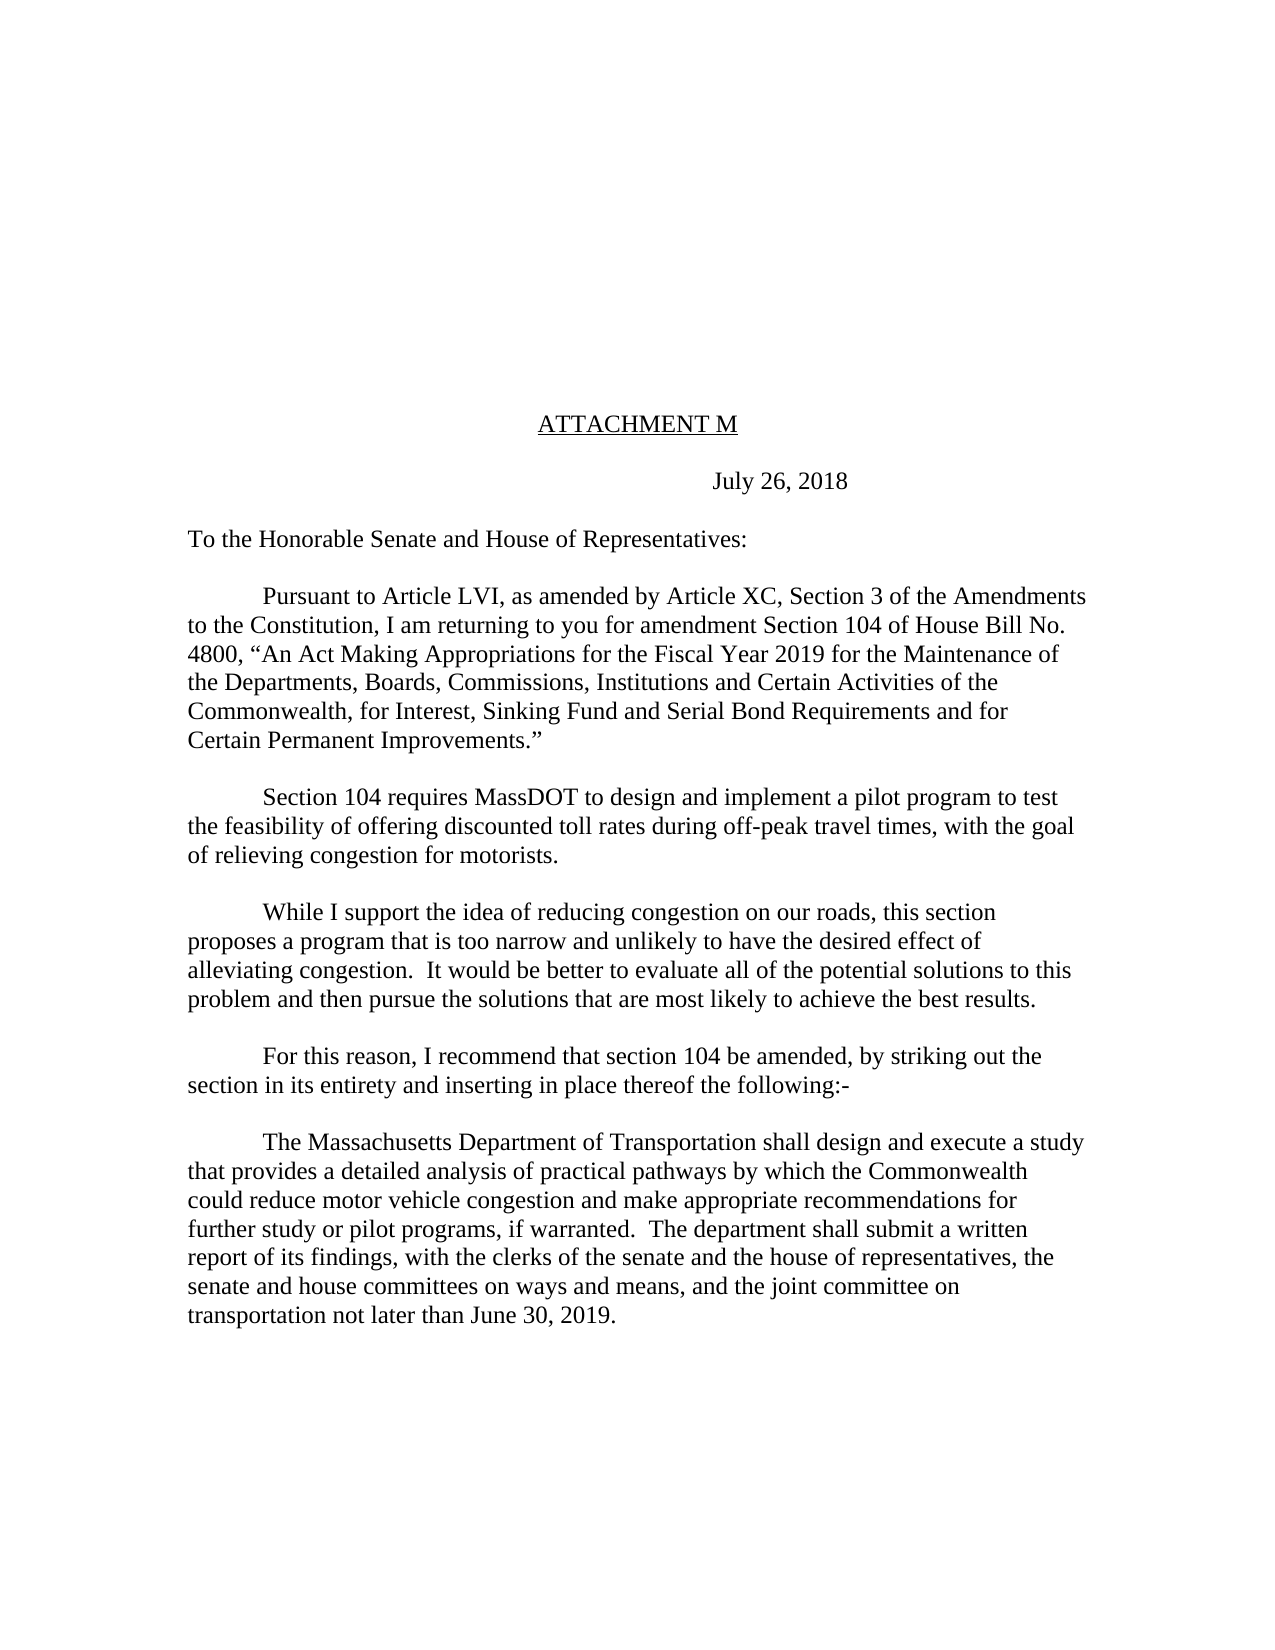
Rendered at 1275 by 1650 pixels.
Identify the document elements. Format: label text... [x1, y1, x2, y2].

text While I support the idea of reducing congestion on our roads, this section proposes a program that is too narrow and unlikely to have the desired effect of alleviating congestion. It would be better to evaluate all of the potential solutions to this problem and then pursue the solutions that are most likely to achieve the best results. [187, 897, 1087, 1012]
text July 26, 2018 [562, 466, 1087, 495]
text The Massachusetts Department of Transportation shall design and execute a study that provides a detailed analysis of practical pathways by which the Commonwealth could reduce motor vehicle congestion and make appropriate recommendations for further study or pilot programs, if warranted. The department shall submit a written report of its findings, with the clerks of the senate and the house of representatives, the senate and house committees on ways and means, and the joint committee on transportation not later than June 30, 2019. [187, 1127, 1087, 1329]
text ATTACHMENT M [187, 409, 1087, 437]
text To the Honorable Senate and House of Representatives: [187, 524, 1087, 552]
text For this reason, I recommend that section 104 be amended, by striking out the section in its entirety and inserting in place thereof the following:- [187, 1041, 1087, 1099]
text Section 104 requires MassDOT to design and implement a pilot program to test the feasibility of offering discounted toll rates during off-peak travel times, with the goal of relieving congestion for motorists. [187, 782, 1087, 869]
text Pursuant to Article LVI, as amended by Article XC, Section 3 of the Amendments to the Constitution, I am returning to you for amendment Section 104 of House Bill No. 4800, “An Act Making Appropriations for the Fiscal Year 2019 for the Maintenance of the Departments, Boards, Commissions, Institutions and Certain Activities of the Commonwealth, for Interest, Sinking Fund and Serial Bond Requirements and for Certain Permanent Improvements.” [187, 581, 1087, 754]
